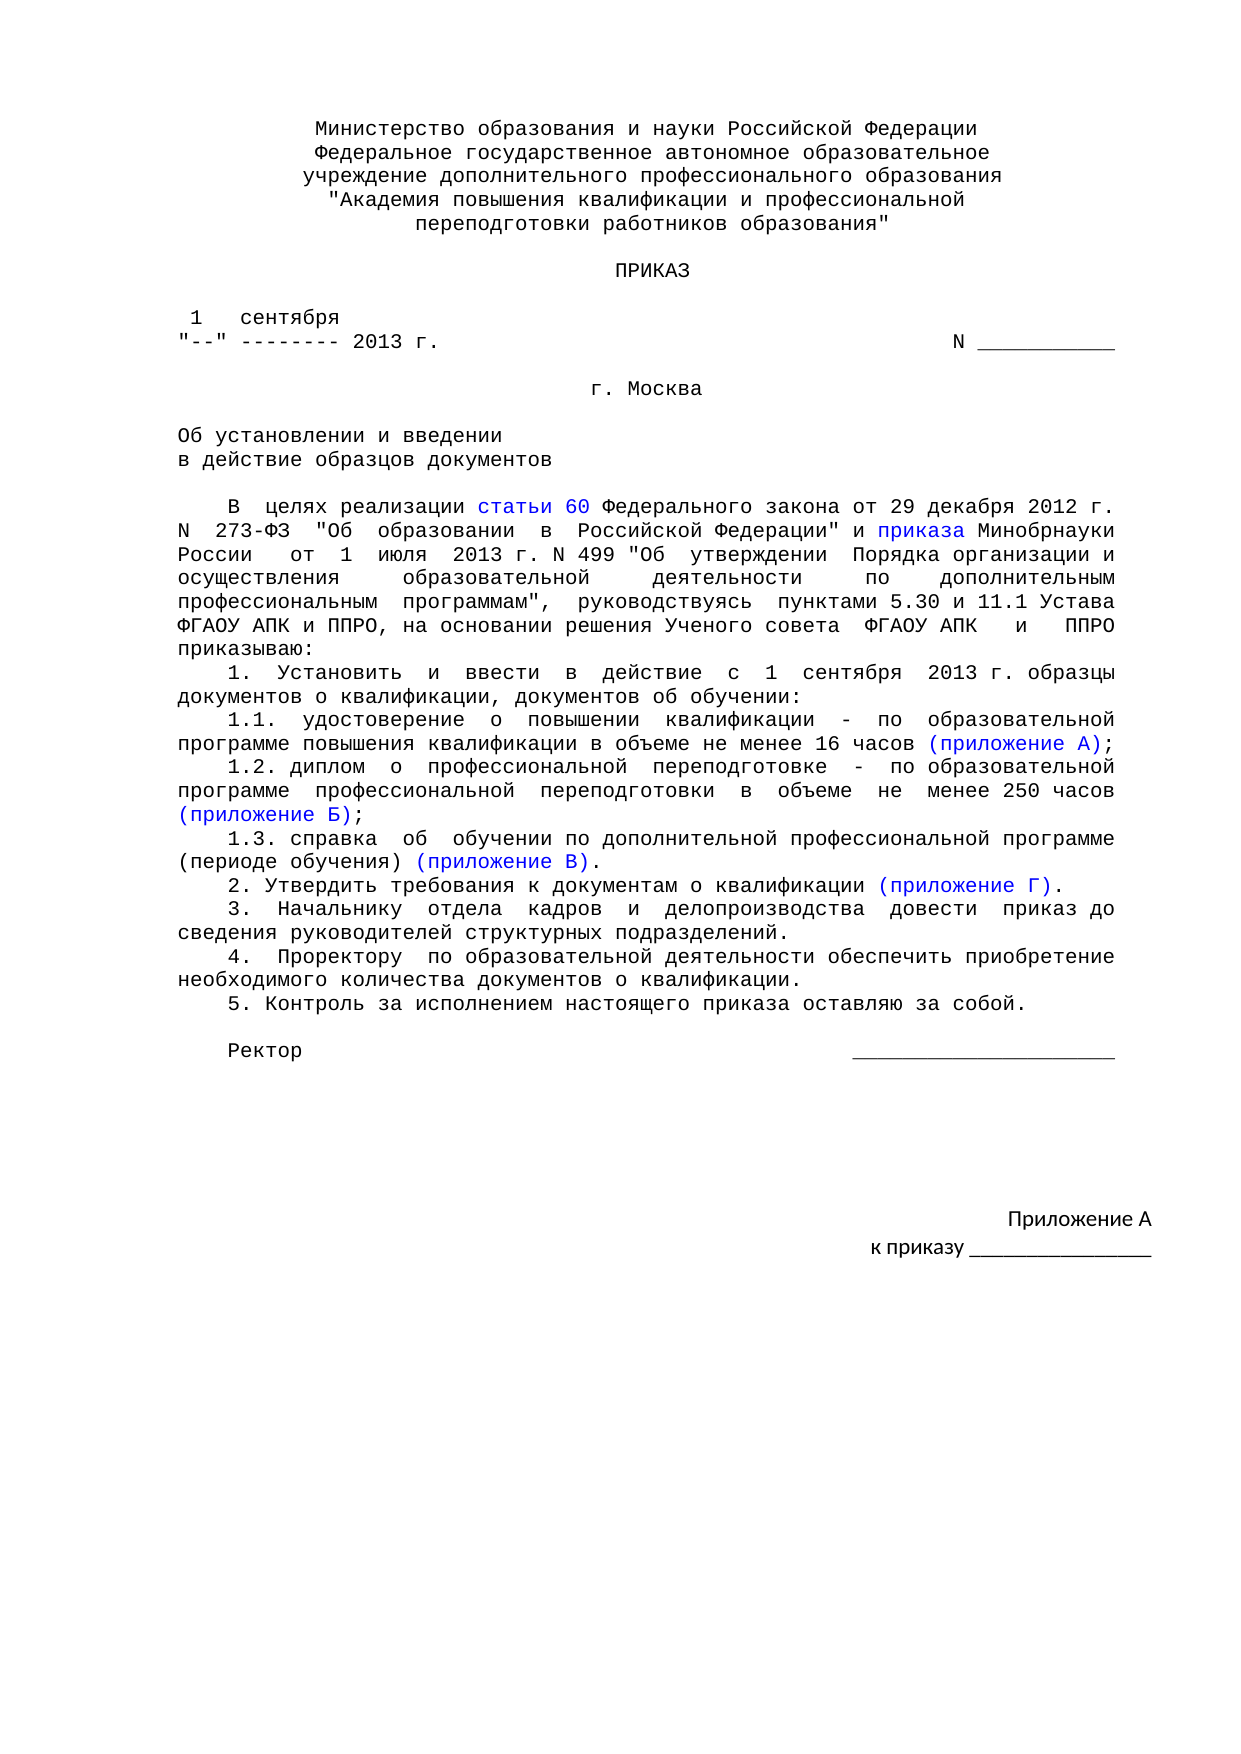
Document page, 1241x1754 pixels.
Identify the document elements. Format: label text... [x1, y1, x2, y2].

text в действие образцов документов [177, 449, 1152, 473]
text N 273-ФЗ "Об образовании в Российской Федерации" и приказа Минобрнауки [177, 520, 1152, 544]
text 1.2. диплом о профессиональной переподготовке - по образовательной [177, 757, 1152, 780]
text "--" -------- 2013 г. N ___________ [177, 331, 1152, 354]
text осуществления образовательной деятельности по дополнительным [177, 567, 1152, 591]
text документов о квалификации, документов об обучении: [177, 686, 1152, 709]
text ФГАОУ АПК и ППРО, на основании решения Ученого совета ФГАОУ АПК и ППРО [177, 615, 1152, 638]
text необходимого количества документов о квалификации. [177, 969, 1152, 993]
text Федеральное государственное автономное образовательное [177, 142, 1152, 165]
text Об установлении и введении [177, 426, 1152, 449]
text "Академия повышения квалификации и профессиональной [177, 189, 1152, 213]
text 1 сентября [177, 307, 1152, 331]
text программе повышения квалификации в объеме не менее 16 часов (приложение А); [177, 733, 1152, 757]
text 1.3. справка об обучении по дополнительной профессиональной программе [177, 827, 1152, 851]
text сведения руководителей структурных подразделений. [177, 922, 1152, 946]
text программе профессиональной переподготовки в объеме не менее 250 часов [177, 780, 1152, 804]
text Ректор _____________________ [177, 1040, 1152, 1064]
text России от 1 июля 2013 г. N 499 "Об утверждении Порядка организации и [177, 544, 1152, 567]
text г. Москва [177, 378, 1152, 402]
text В целях реализации статьи 60 Федерального закона от 29 декабря 2012 г. [177, 496, 1152, 520]
text 1.1. удостоверение о повышении квалификации - по образовательной [177, 709, 1152, 733]
text 4. Проректору по образовательной деятельности обеспечить приобретение [177, 946, 1152, 969]
text 2. Утвердить требования к документам о квалификации (приложение Г). [177, 875, 1152, 898]
text к приказу ________________ [177, 1232, 1152, 1260]
text ПРИКАЗ [177, 260, 1152, 284]
text (периоде обучения) (приложение В). [177, 851, 1152, 875]
text 5. Контроль за исполнением настоящего приказа оставляю за собой. [177, 993, 1152, 1017]
text 3. Начальнику отдела кадров и делопроизводства довести приказ до [177, 898, 1152, 922]
text Министерство образования и науки Российской Федерации [177, 118, 1152, 142]
text приказываю: [177, 638, 1152, 662]
text Приложение А [177, 1204, 1152, 1232]
text (приложение Б); [177, 804, 1152, 827]
text переподготовки работников образования" [177, 213, 1152, 236]
text учреждение дополнительного профессионального образования [177, 165, 1152, 189]
text профессиональным программам", руководствуясь пунктами 5.30 и 11.1 Устава [177, 591, 1152, 615]
text 1. Установить и ввести в действие с 1 сентября 2013 г. образцы [177, 662, 1152, 686]
